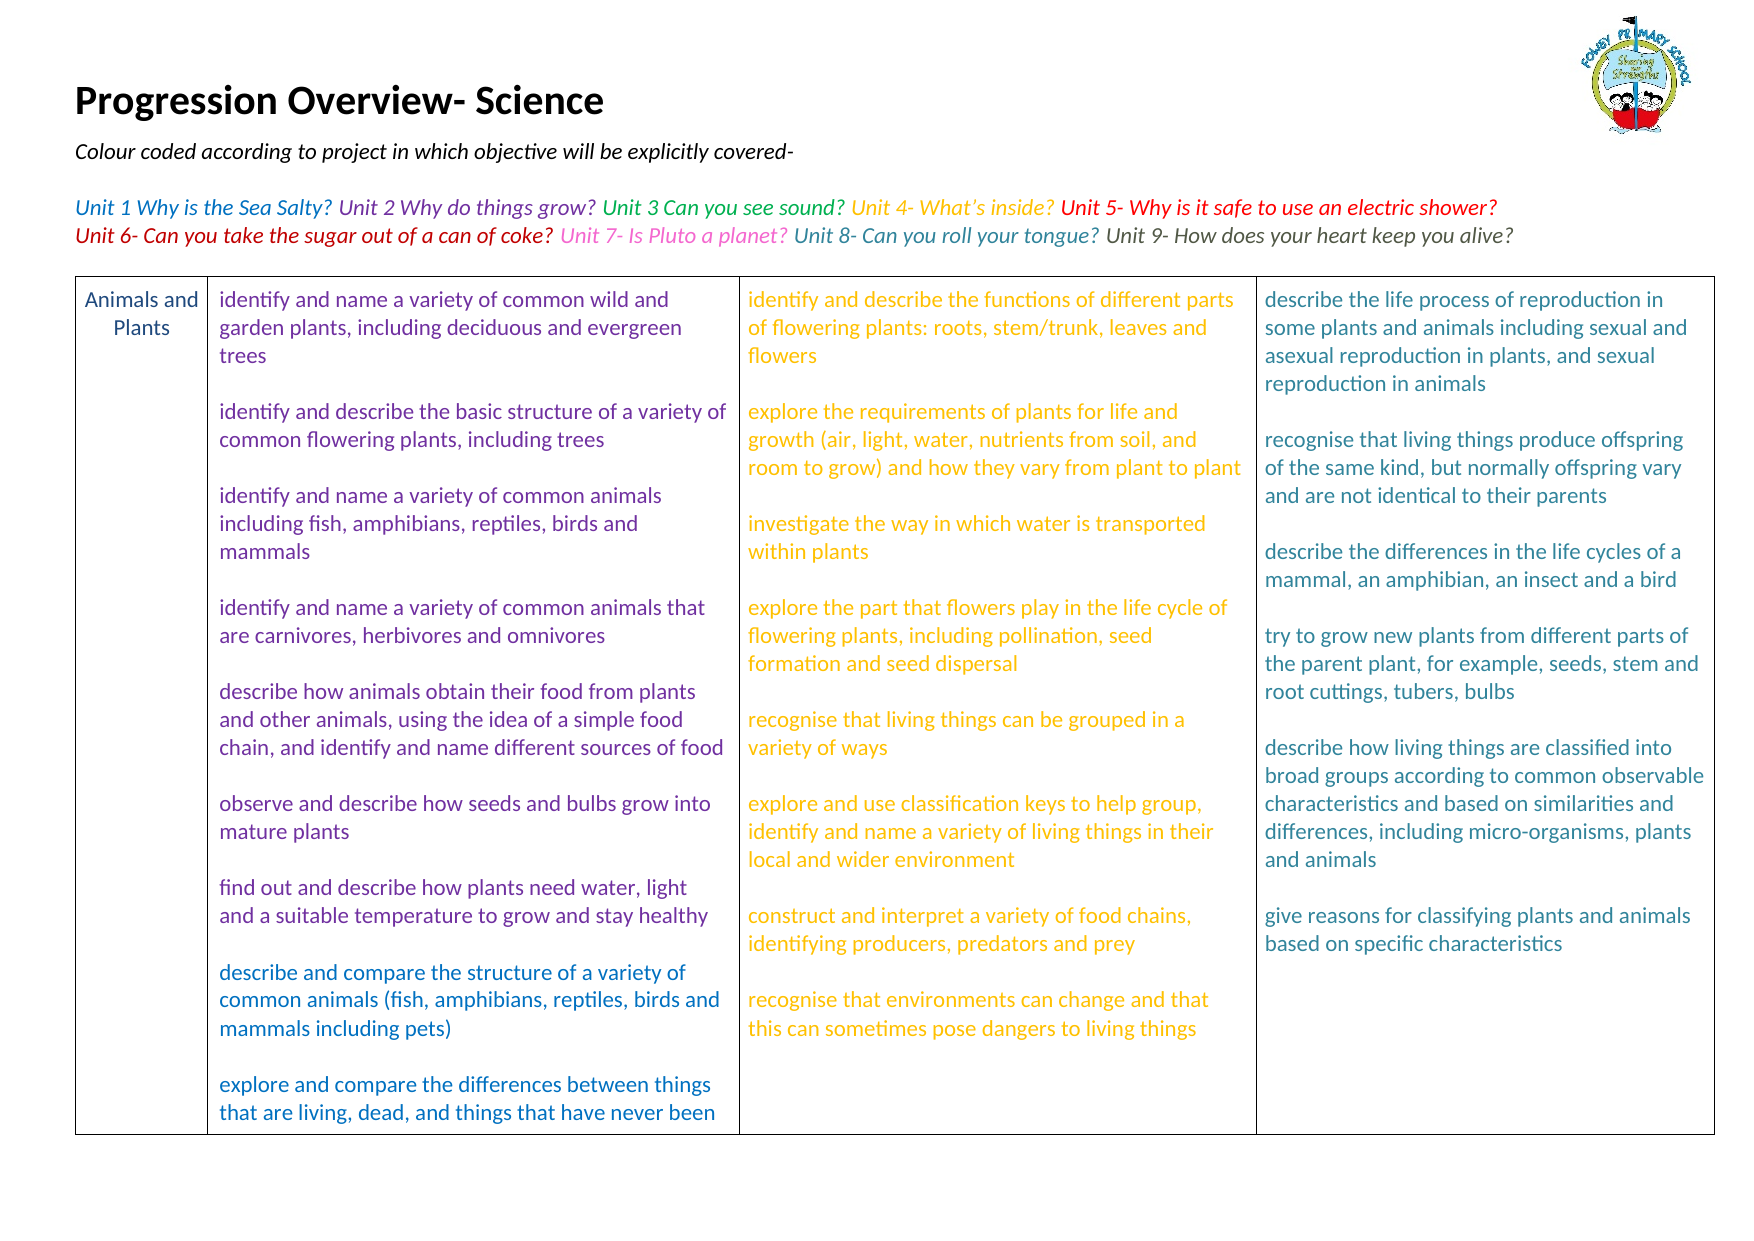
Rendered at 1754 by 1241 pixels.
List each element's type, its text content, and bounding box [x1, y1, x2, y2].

picture [1553, 0, 1710, 159]
table_cell Animals and Plants [76, 277, 207, 1134]
